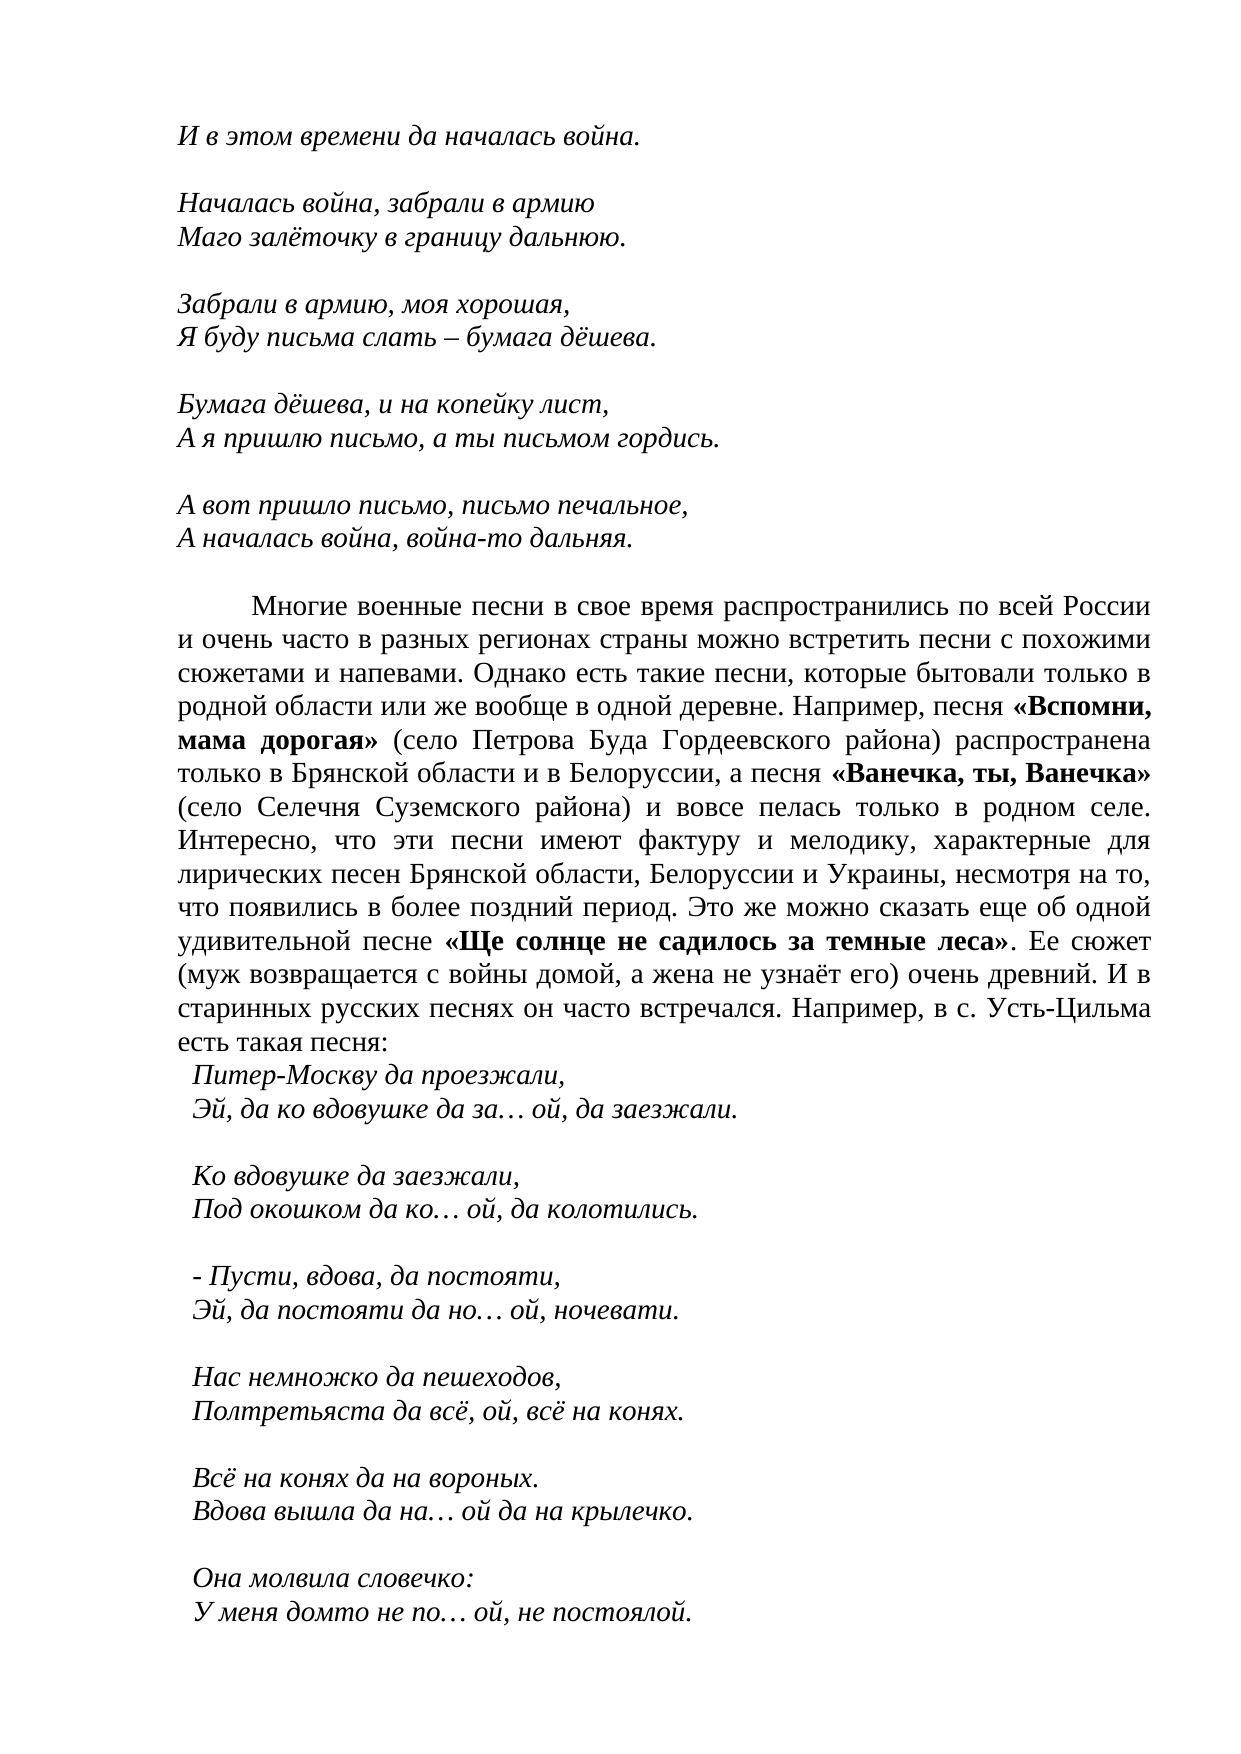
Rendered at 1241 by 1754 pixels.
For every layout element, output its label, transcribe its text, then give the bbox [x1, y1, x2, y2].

text Под окошком да ко… ой, да колотились. [177, 1191, 1152, 1225]
text Эй, да ко вдовушке да за… ой, да заезжали. [177, 1091, 1152, 1124]
text Полтретьяста да всё, ой, всё на конях. [177, 1393, 1152, 1426]
text Эй, да постояти да но… ой, ночевати. [177, 1292, 1152, 1326]
text Маго залёточку в границу дальнюю. [177, 219, 1152, 252]
text Вдова вышла да на… ой да на крылечко. [177, 1493, 1152, 1527]
text Бумага дёшева, и на копейку лист, [177, 386, 1152, 420]
text Многие военные песни в свое время распространились по всей России и очень часто в разных регионах страны можно встретить песни с похожими сюжетами и напевами. Однако есть такие песни, которые бытовали только в родной области или же вообще в одной деревне. Например, песня «Вспомни, мама дорогая» (село Петрова Буда Гордеевского района) распространена только в Брянской области и в Белоруссии, а песня «Ванечка, ты, Ванечка» (село Селечня Суземского района) и вовсе пелась только в родном селе. Интересно, что эти песни имеют фактуру и мелодику, характерные для лирических песен Брянской области, Белоруссии и Украины, несмотря на то, что появились в более поздний период. Это же можно сказать еще об одной удивительной песне «Ще солнце не садилось за темные леса». Ее сюжет (муж возвращается с войны домой, а жена не узнаёт его) очень древний. И в старинных русских песнях он часто встречался. Например, в с. Усть-Цильма есть такая песня: [177, 588, 1152, 1057]
text Я буду письма слать – бумага дёшева. [177, 319, 1152, 353]
text А вот пришло письмо, письмо печальное, [177, 487, 1152, 521]
text А я пришлю письмо, а ты письмом гордись. [177, 420, 1152, 453]
text Ко вдовушке да заезжали, [177, 1158, 1152, 1191]
text Всё на конях да на вороных. [177, 1460, 1152, 1493]
text Она молвила словечко: [177, 1560, 1152, 1594]
text Началась война, забрали в армию [177, 185, 1152, 219]
text Забрали в армию, моя хорошая, [177, 286, 1152, 319]
text Нас немножко да пешеходов, [177, 1359, 1152, 1393]
text Питер-Москву да проезжали, [177, 1057, 1152, 1091]
text У меня домто не по… ой, не постоялой. [177, 1594, 1152, 1627]
text - Пусти, вдова, да постояти, [177, 1258, 1152, 1292]
text А началась война, война-то дальняя. [177, 521, 1152, 554]
text И в этом времени да началась война. [177, 118, 1152, 152]
